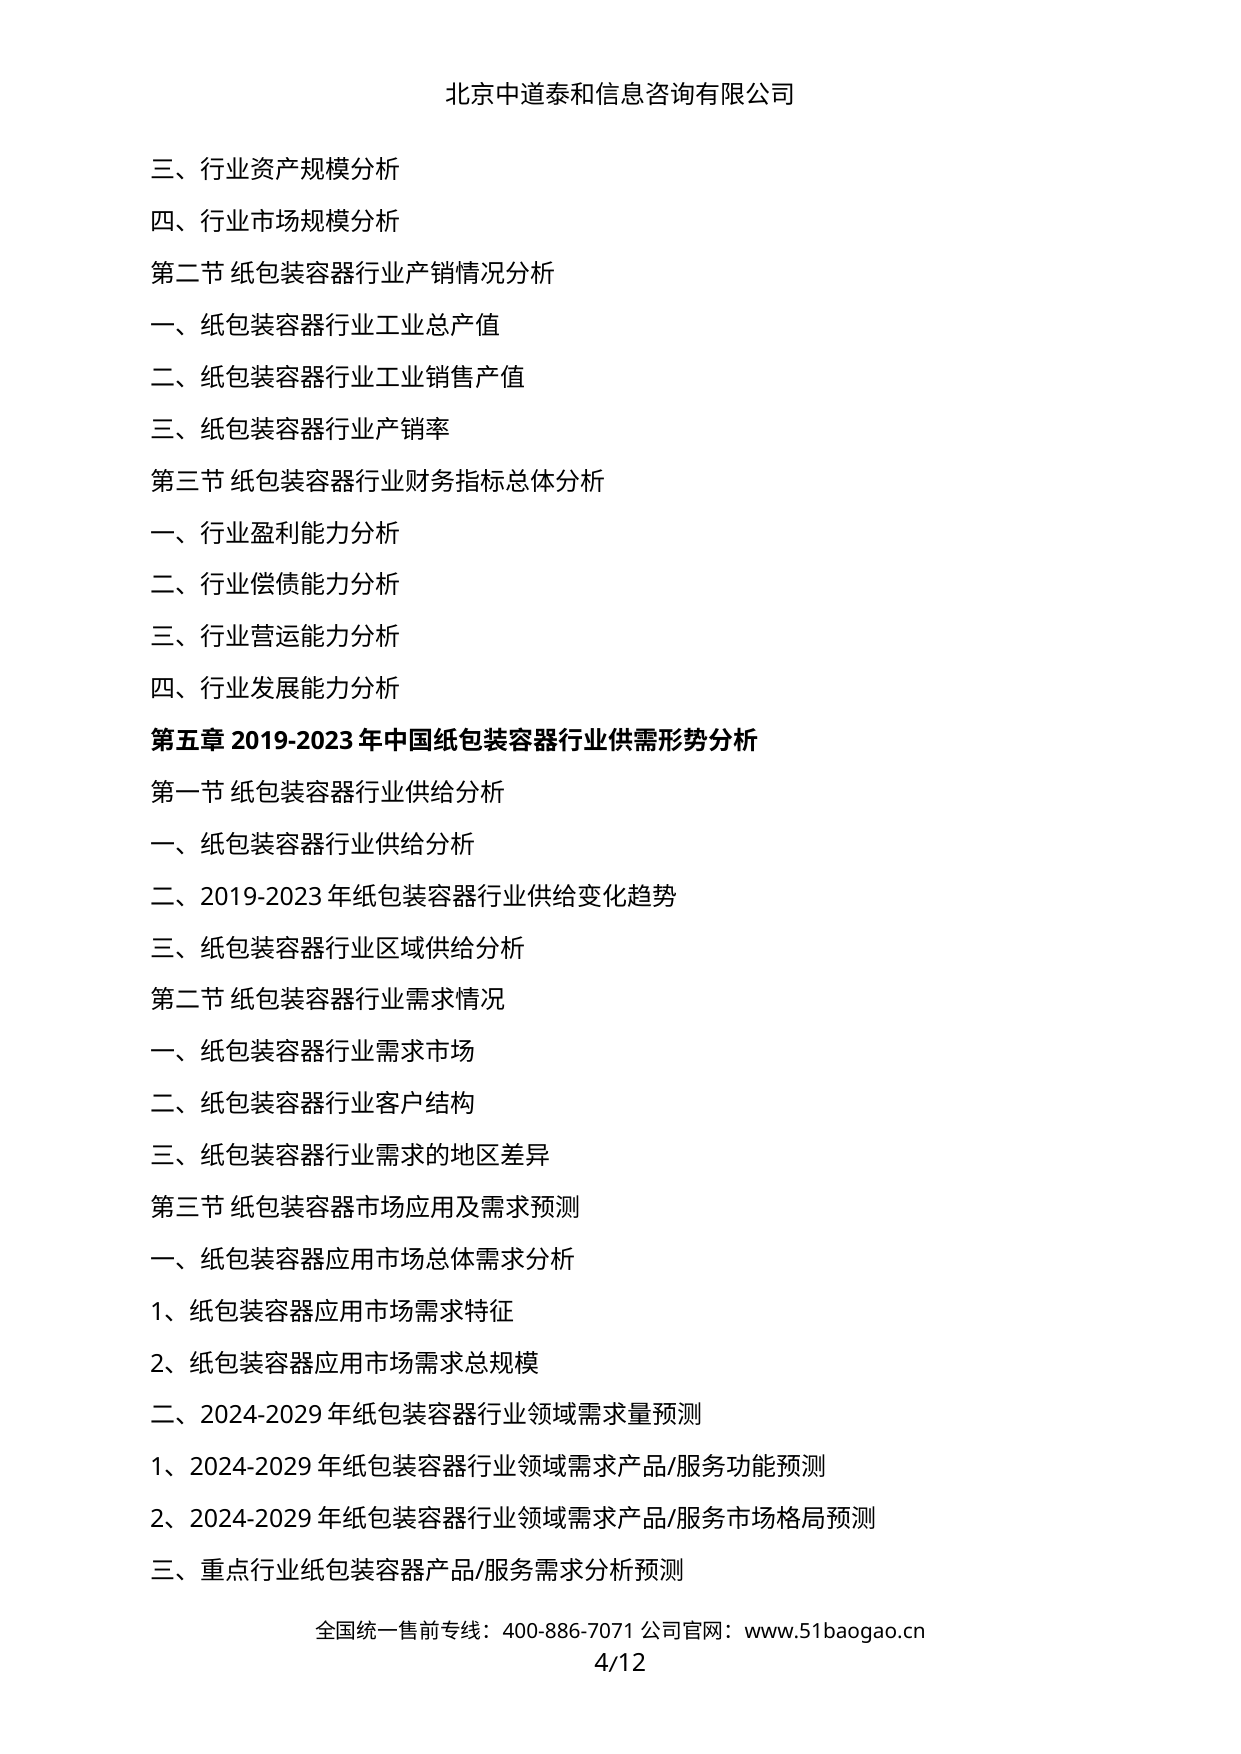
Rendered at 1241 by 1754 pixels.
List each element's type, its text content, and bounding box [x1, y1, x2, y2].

text 第五章 2019-2023年中国纸包装容器行业供需形势分析 [150, 721, 1090, 757]
text 第二节 纸包装容器行业需求情况 [150, 980, 1090, 1016]
text 1、2024-2029年纸包装容器行业领域需求产品/服务功能预测 [150, 1447, 1090, 1483]
text 三、纸包装容器行业区域供给分析 [150, 928, 1090, 964]
text 三、纸包装容器行业需求的地区差异 [150, 1136, 1090, 1172]
text 一、纸包装容器行业工业总产值 [150, 306, 1090, 342]
text 第二节 纸包装容器行业产销情况分析 [150, 254, 1090, 290]
text 第三节 纸包装容器市场应用及需求预测 [150, 1187, 1090, 1224]
text 1、纸包装容器应用市场需求特征 [150, 1291, 1090, 1327]
text 二、2019-2023年纸包装容器行业供给变化趋势 [150, 876, 1090, 912]
text 一、纸包装容器应用市场总体需求分析 [150, 1239, 1090, 1276]
text 四、行业发展能力分析 [150, 669, 1090, 705]
text 2、2024-2029年纸包装容器行业领域需求产品/服务市场格局预测 [150, 1499, 1090, 1535]
text 二、2024-2029年纸包装容器行业领域需求量预测 [150, 1395, 1090, 1431]
text 二、纸包装容器行业客户结构 [150, 1084, 1090, 1120]
text 一、行业盈利能力分析 [150, 513, 1090, 549]
text 三、纸包装容器行业产销率 [150, 409, 1090, 446]
text 三、行业营运能力分析 [150, 617, 1090, 653]
text 第一节 纸包装容器行业供给分析 [150, 772, 1090, 809]
text 四、行业市场规模分析 [150, 202, 1090, 238]
text 二、纸包装容器行业工业销售产值 [150, 357, 1090, 394]
text 第三节 纸包装容器行业财务指标总体分析 [150, 461, 1090, 497]
text 一、纸包装容器行业需求市场 [150, 1032, 1090, 1068]
text 三、重点行业纸包装容器产品/服务需求分析预测 [150, 1551, 1090, 1587]
text 2、纸包装容器应用市场需求总规模 [150, 1343, 1090, 1379]
text 二、行业偿债能力分析 [150, 565, 1090, 601]
text 一、纸包装容器行业供给分析 [150, 824, 1090, 861]
text 三、行业资产规模分析 [150, 150, 1090, 186]
